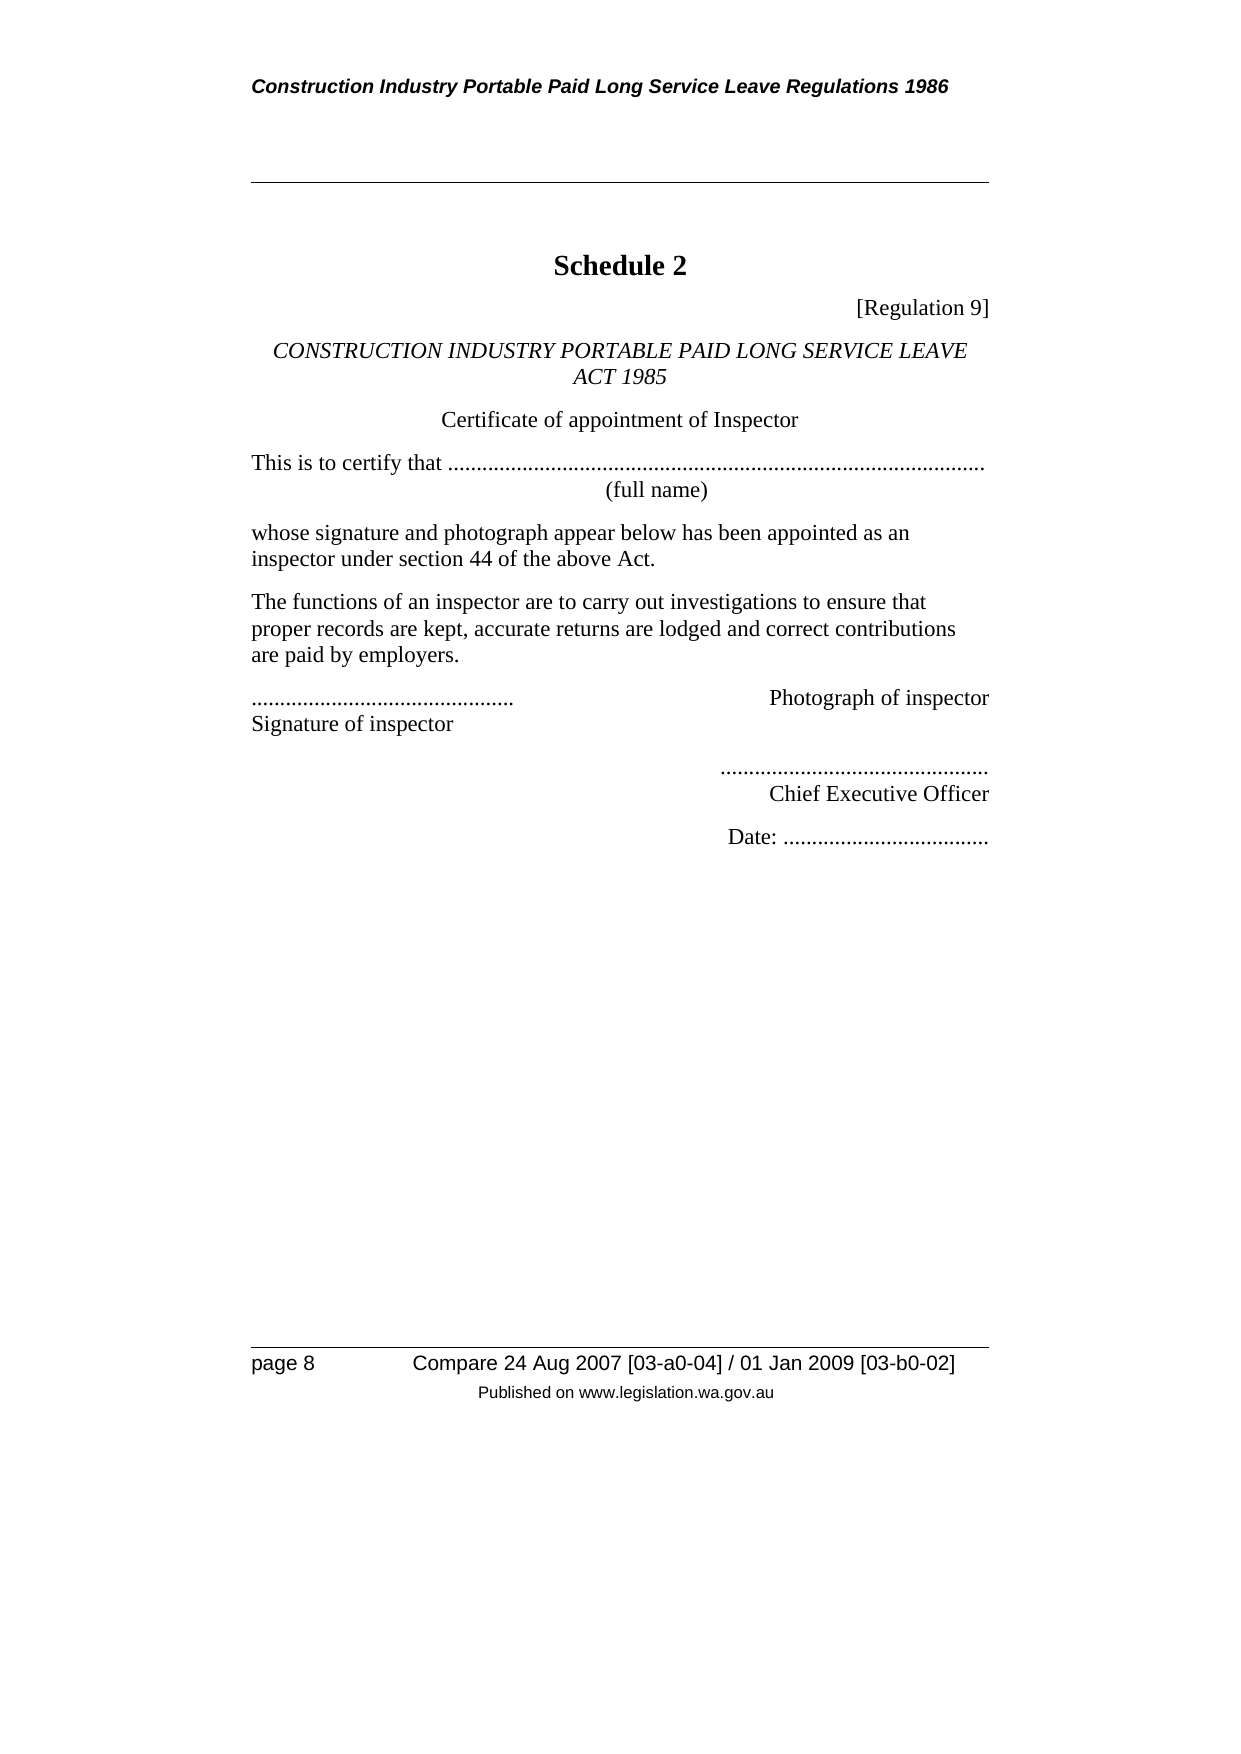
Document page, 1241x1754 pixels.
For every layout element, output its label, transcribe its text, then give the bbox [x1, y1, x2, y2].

text Signature of inspector [251, 710, 989, 737]
subtitle CONSTRUCTION INDUSTRY PORTABLE PAID LONG SERVICE LEAVE ACT 1985 [251, 337, 989, 390]
text whose signature and photograph appear below has been appointed as an inspector under section 44 of the above Act. [251, 519, 989, 572]
text (full name) [251, 476, 989, 502]
text .............................................. Photograph of inspector [251, 684, 989, 710]
text The functions of an inspector are to carry out investigations to ensure that proper records are kept, accurate returns are lodged and correct contributions are paid by employers. [251, 588, 989, 667]
text Chief Executive Officer [251, 780, 989, 806]
text This is to certify that .............................................................................................. [251, 449, 989, 476]
subtitle Certificate of appointment of Inspector [251, 406, 989, 433]
text Date: .................................... [251, 823, 989, 849]
text ............................................... [251, 753, 989, 780]
subtitle Schedule 2 [251, 248, 989, 282]
text [Regulation 9] [251, 294, 989, 320]
